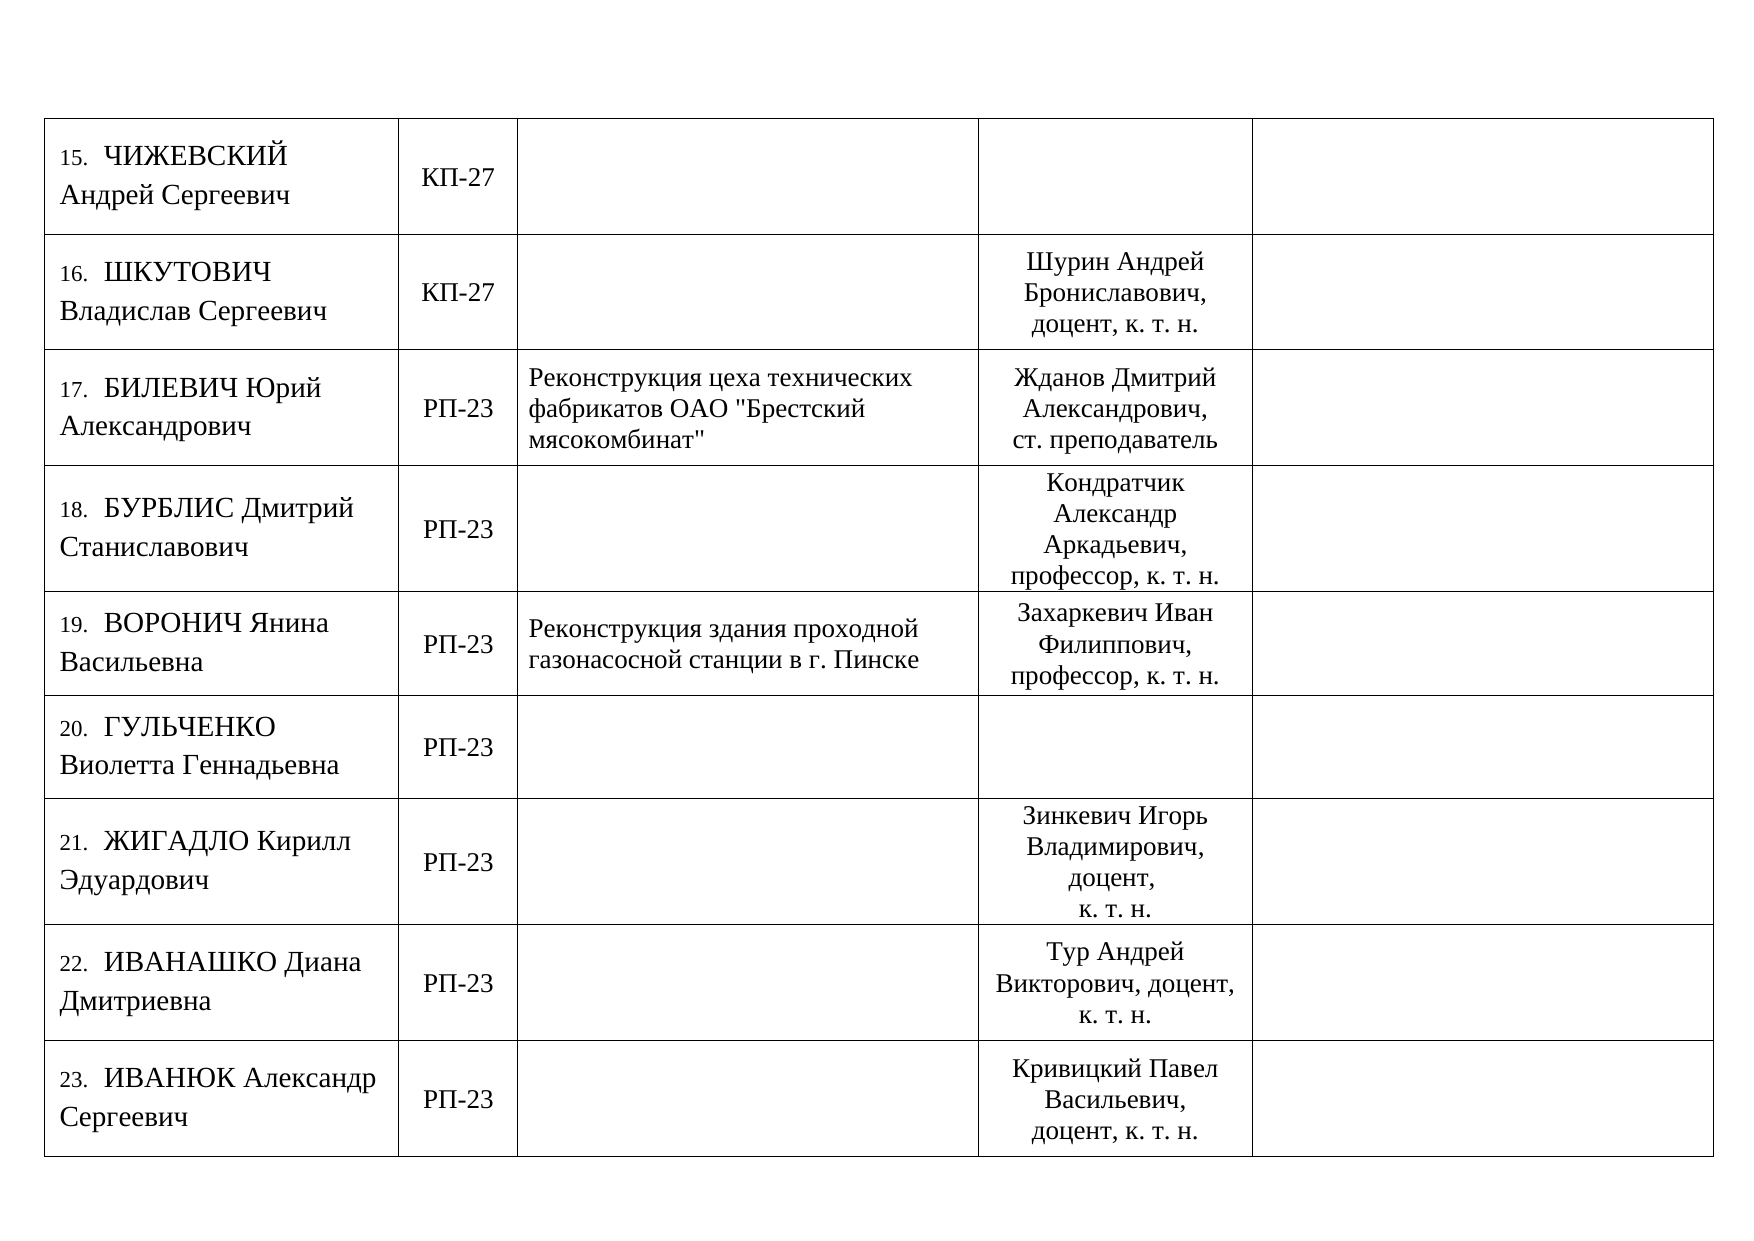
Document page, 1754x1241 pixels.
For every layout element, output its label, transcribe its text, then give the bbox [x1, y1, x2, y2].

table_cell ЖИГАДЛО Кирилл Эдуардович [45, 799, 398, 923]
table_cell РП-23 [399, 592, 517, 695]
table_cell ВОРОНИЧ Янина Васильевна [45, 592, 398, 695]
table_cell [979, 235, 1252, 349]
table_cell [518, 235, 978, 349]
table_cell РП-23 [399, 1041, 517, 1156]
table_cell [979, 119, 1252, 234]
table_cell [1253, 119, 1713, 234]
table_cell Жданов Дмитрий Александрович, ст. преподаватель [979, 350, 1252, 465]
table_cell Реконструкция цеха технических фабрикатов ОАО "Брестский мясокомбинат" [518, 350, 978, 465]
table_cell Реконструкция здания проходной газонасосной станции в г. Пинске [518, 592, 978, 695]
table_cell [979, 696, 1252, 798]
table_cell БИЛЕВИЧ Юрий Александрович [45, 350, 398, 465]
table_cell РП-23 [399, 925, 517, 1040]
table_cell КП-27 [399, 235, 517, 349]
table_cell [1253, 925, 1713, 1040]
table_cell [518, 696, 978, 798]
table_cell [1253, 799, 1713, 923]
table_cell Захаркевич Иван Филиппович, профессор, к. т. н. [979, 592, 1252, 695]
table_cell [1253, 235, 1713, 349]
table_cell БУРБЛИС Дмитрий Станиславович [45, 466, 398, 591]
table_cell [979, 799, 1252, 923]
table_cell [518, 119, 978, 234]
table_cell [1253, 592, 1713, 695]
table_cell РП-23 [399, 350, 517, 465]
table_cell ИВАНЮК Александр Сергеевич [45, 1041, 398, 1156]
table_cell РП-23 [399, 466, 517, 591]
table_cell [1253, 696, 1713, 798]
table_cell ЧИЖЕВСКИЙ Андрей Сергеевич [45, 119, 398, 234]
table_cell Тур Андрей Викторович, доцент, к. т. н. [979, 925, 1252, 1040]
table_cell КП-27 [399, 119, 517, 234]
table_cell РП-23 [399, 799, 517, 923]
table_cell ШКУТОВИЧ Владислав Сергеевич [45, 235, 398, 349]
table_cell [1253, 466, 1713, 591]
table_cell ГУЛЬЧЕНКО Виолетта Геннадьевна [45, 696, 398, 798]
table_cell [518, 925, 978, 1040]
table_cell Кондратчик Александр Аркадьевич, профессор, к. т. н. [979, 466, 1252, 591]
table_cell [1253, 1041, 1713, 1156]
table_cell [518, 1041, 978, 1156]
table_cell [1253, 350, 1713, 465]
table_cell РП-23 [399, 696, 517, 798]
table_cell [518, 466, 978, 591]
table_cell ИВАНАШКО Диана Дмитриевна [45, 925, 398, 1040]
table_cell Кривицкий Павел Васильевич, доцент, к. т. н. [979, 1041, 1252, 1156]
table_cell [518, 799, 978, 923]
